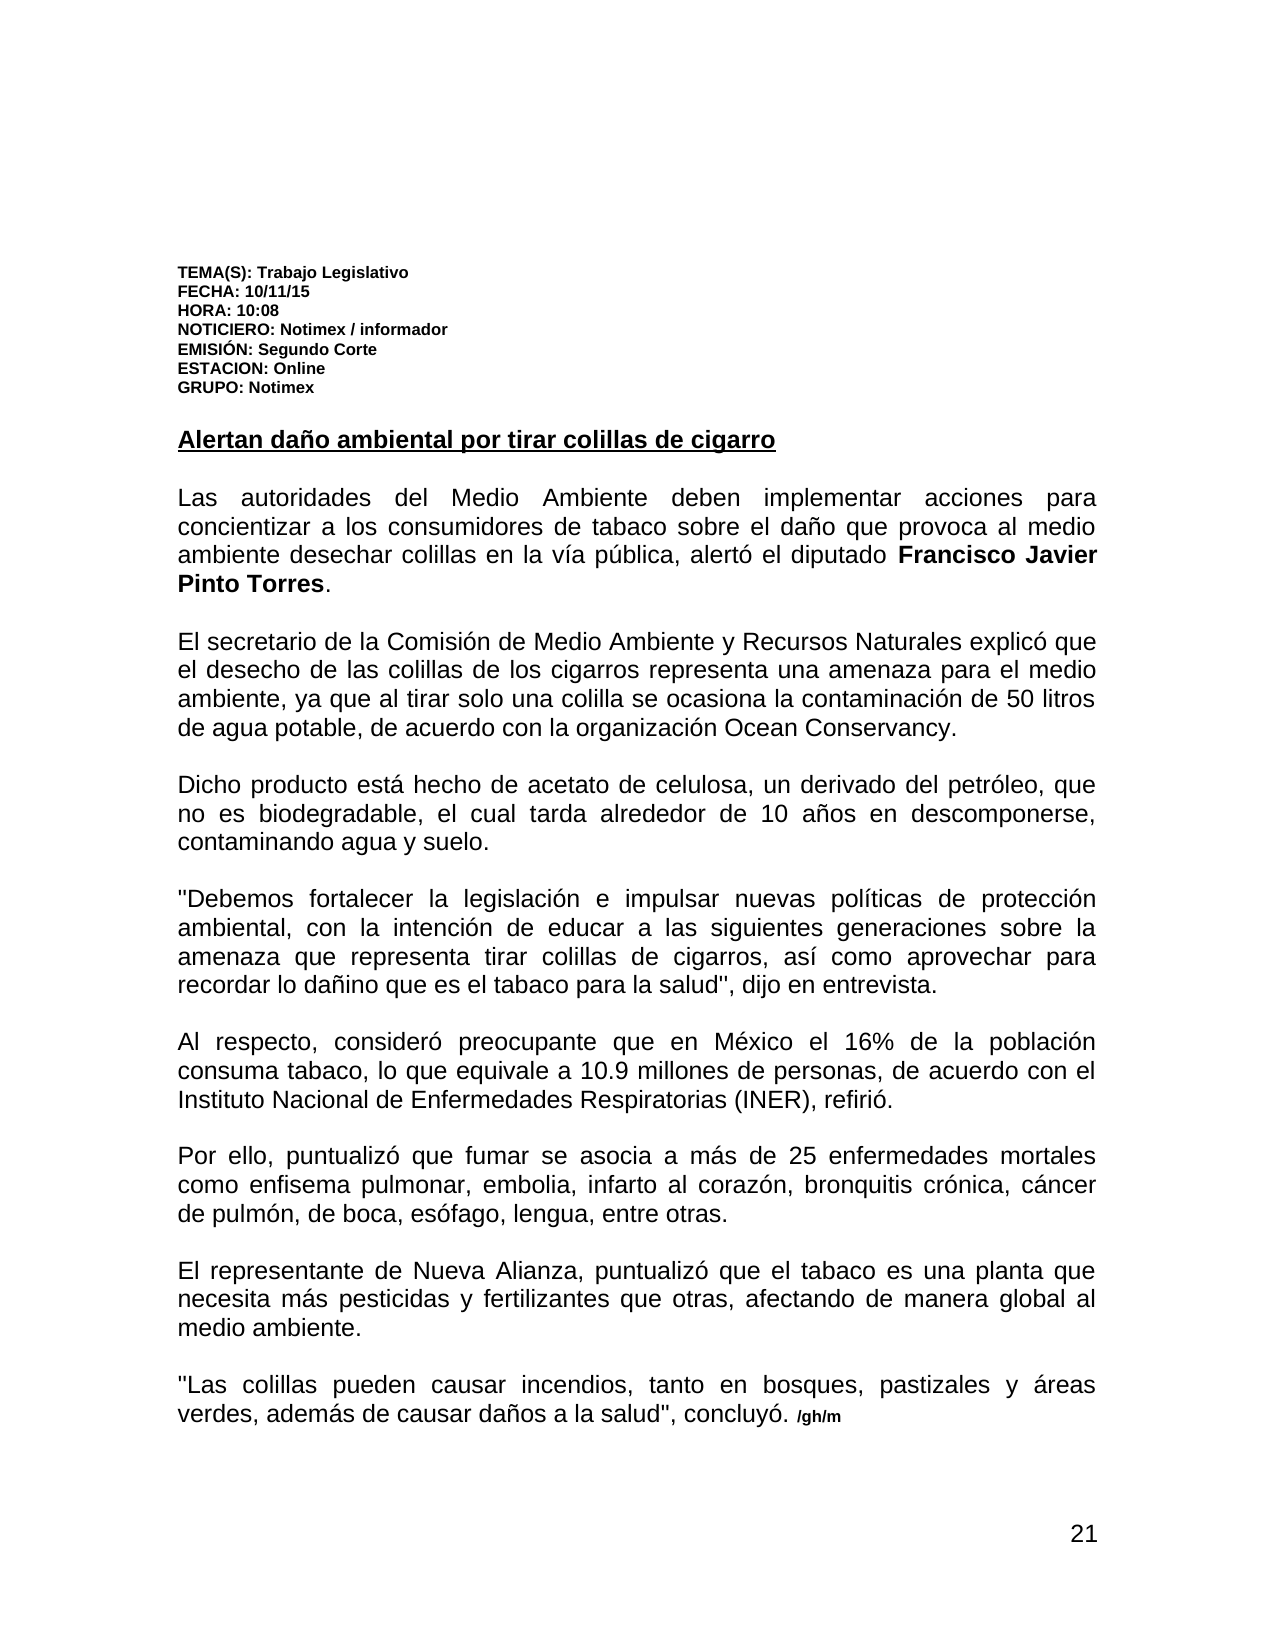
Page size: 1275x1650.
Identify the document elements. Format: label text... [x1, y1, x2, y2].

text ESTACION: Online [177, 358, 1098, 378]
text El representante de Nueva Alianza, puntualizó que el tabaco es una planta que necesita más pesticidas y fertilizantes que otras, afectando de manera global al medio ambiente. [177, 1256, 1098, 1342]
text ''Debemos fortalecer la legislación e impulsar nuevas políticas de protección ambiental, con la intención de educar a las siguientes generaciones sobre la amenaza que representa tirar colillas de cigarros, así como aprovechar para recordar lo dañino que es el tabaco para la salud'', dijo en entrevista. [177, 884, 1098, 999]
text NOTICIERO: Notimex / informador [177, 320, 1098, 339]
text ''Las colillas pueden causar incendios, tanto en bosques, pastizales y áreas verdes, además de causar daños a la salud'', concluyó. /gh/m [177, 1370, 1098, 1427]
text HORA: 10:08 [177, 301, 1098, 320]
text GRUPO: Notimex [177, 378, 1098, 397]
text Al respecto, consideró preocupante que en México el 16% de la población consuma tabaco, lo que equivale a 10.9 millones de personas, de acuerdo con el Instituto Nacional de Enfermedades Respiratorias (INER), refirió. [177, 1027, 1098, 1113]
text Las autoridades del Medio Ambiente deben implementar acciones para concientizar a los consumidores de tabaco sobre el daño que provoca al medio ambiente desechar colillas en la vía pública, alertó el diputado Francisco Javier Pinto Torres. [177, 483, 1098, 598]
text Dicho producto está hecho de acetato de celulosa, un derivado del petróleo, que no es biodegradable, el cual tarda alrededor de 10 años en descomponerse, contaminando agua y suelo. [177, 770, 1098, 856]
text EMISIÓN: Segundo Corte [177, 339, 1098, 358]
text TEMA(S): Trabajo Legislativo [177, 263, 1098, 282]
text Por ello, puntualizó que fumar se asocia a más de 25 enfermedades mortales como enfisema pulmonar, embolia, infarto al corazón, bronquitis crónica, cáncer de pulmón, de boca, esófago, lengua, entre otras. [177, 1141, 1098, 1228]
text El secretario de la Comisión de Medio Ambiente y Recursos Naturales explicó que el desecho de las colillas de los cigarros representa una amenaza para el medio ambiente, ya que al tirar solo una colilla se ocasiona la contaminación de 50 litros de agua potable, de acuerdo con la organización Ocean Conservancy. [177, 627, 1098, 742]
text Alertan daño ambiental por tirar colillas de cigarro [177, 426, 1098, 454]
text FECHA: 10/11/15 [177, 282, 1098, 301]
